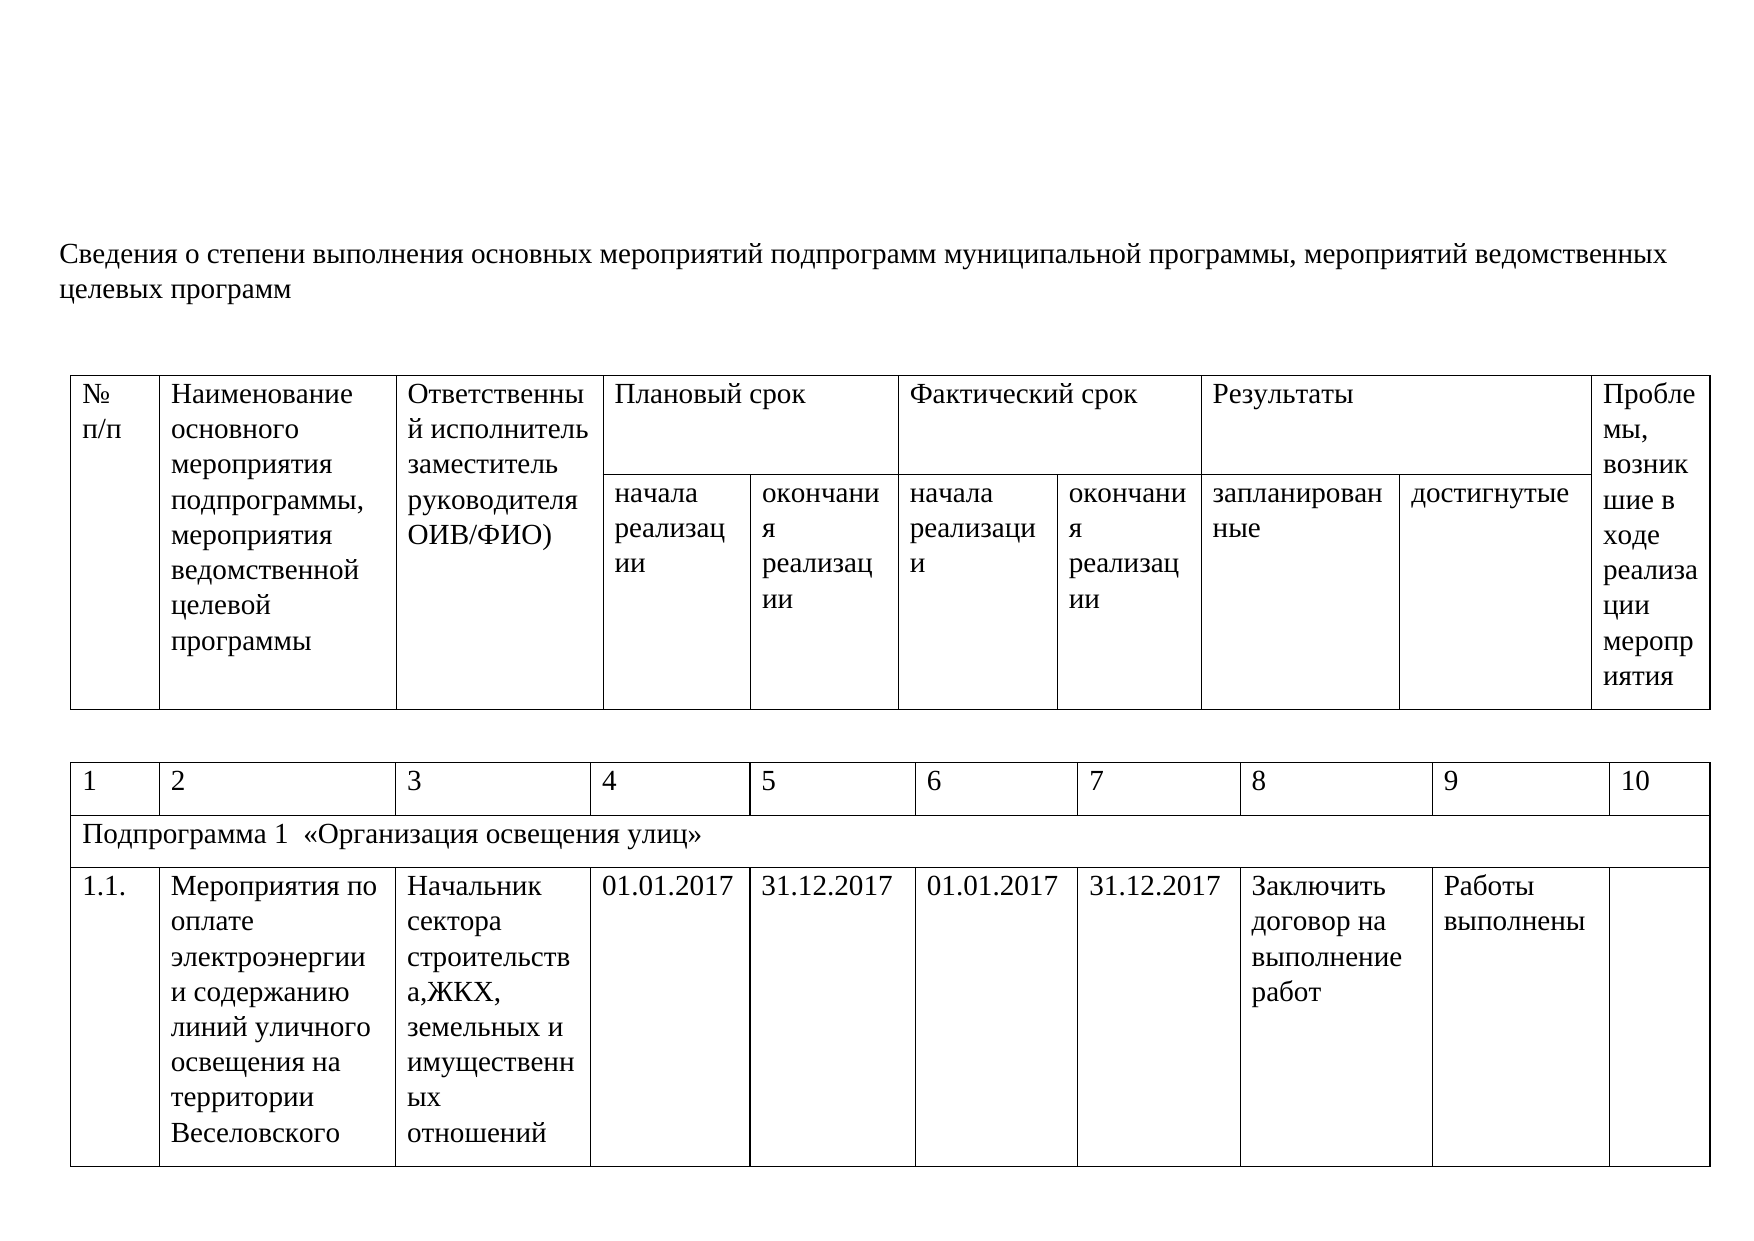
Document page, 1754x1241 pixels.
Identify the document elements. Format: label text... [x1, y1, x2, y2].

table_cell достигнутые [1400, 475, 1591, 709]
table_header 4 [591, 763, 749, 815]
table_cell Заключить договор на выполнение работ [1241, 868, 1432, 1166]
table_header Результаты [1202, 376, 1591, 474]
table_header Плановый срок [604, 376, 898, 474]
table_cell запланированные [1202, 475, 1399, 709]
table_cell 1.1. [71, 868, 159, 1166]
text Сведения о степени выполнения основных мероприятий подпрограмм муниципальной программы, мероприятий ведомственных целевых программ [59, 236, 1695, 305]
table_cell Работы выполнены [1433, 868, 1609, 1166]
table_header 3 [396, 763, 590, 815]
table_header Наименование основного мероприятия подпрограммы, мероприятия ведомственной целевой программы [160, 376, 396, 709]
table_cell [1610, 868, 1709, 1166]
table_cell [160, 868, 395, 1166]
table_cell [396, 868, 590, 1166]
table_header 2 [160, 763, 395, 815]
table_cell 01.01.2017 [591, 868, 749, 1166]
table_header 8 [1241, 763, 1432, 815]
table_cell окончания реализации [751, 475, 898, 709]
table_header 10 [1610, 763, 1709, 815]
table_header 6 [916, 763, 1077, 815]
table_header № п/п [71, 376, 159, 709]
table_header Проблемы, возникшие в ходе реализации мероприятия [1592, 376, 1709, 709]
table_cell начала реализации [604, 475, 750, 709]
table_header Фактический срок [899, 376, 1201, 474]
table_header Ответственный исполнитель заместитель руководителя ОИВ/ФИО) [397, 376, 603, 709]
table_header 5 [751, 763, 915, 815]
table_cell Подпрограмма 1 «Организация освещения улиц» [71, 816, 1709, 867]
table_cell 31.12.2017 [751, 868, 915, 1166]
table_header 7 [1078, 763, 1240, 815]
table_cell 31.12.2017 [1078, 868, 1240, 1166]
table_cell 01.01.2017 [916, 868, 1077, 1166]
table_header 9 [1433, 763, 1609, 815]
table_cell начала реализации [899, 475, 1057, 709]
table_cell окончания реализации [1058, 475, 1201, 709]
table_header 1 [71, 763, 159, 815]
